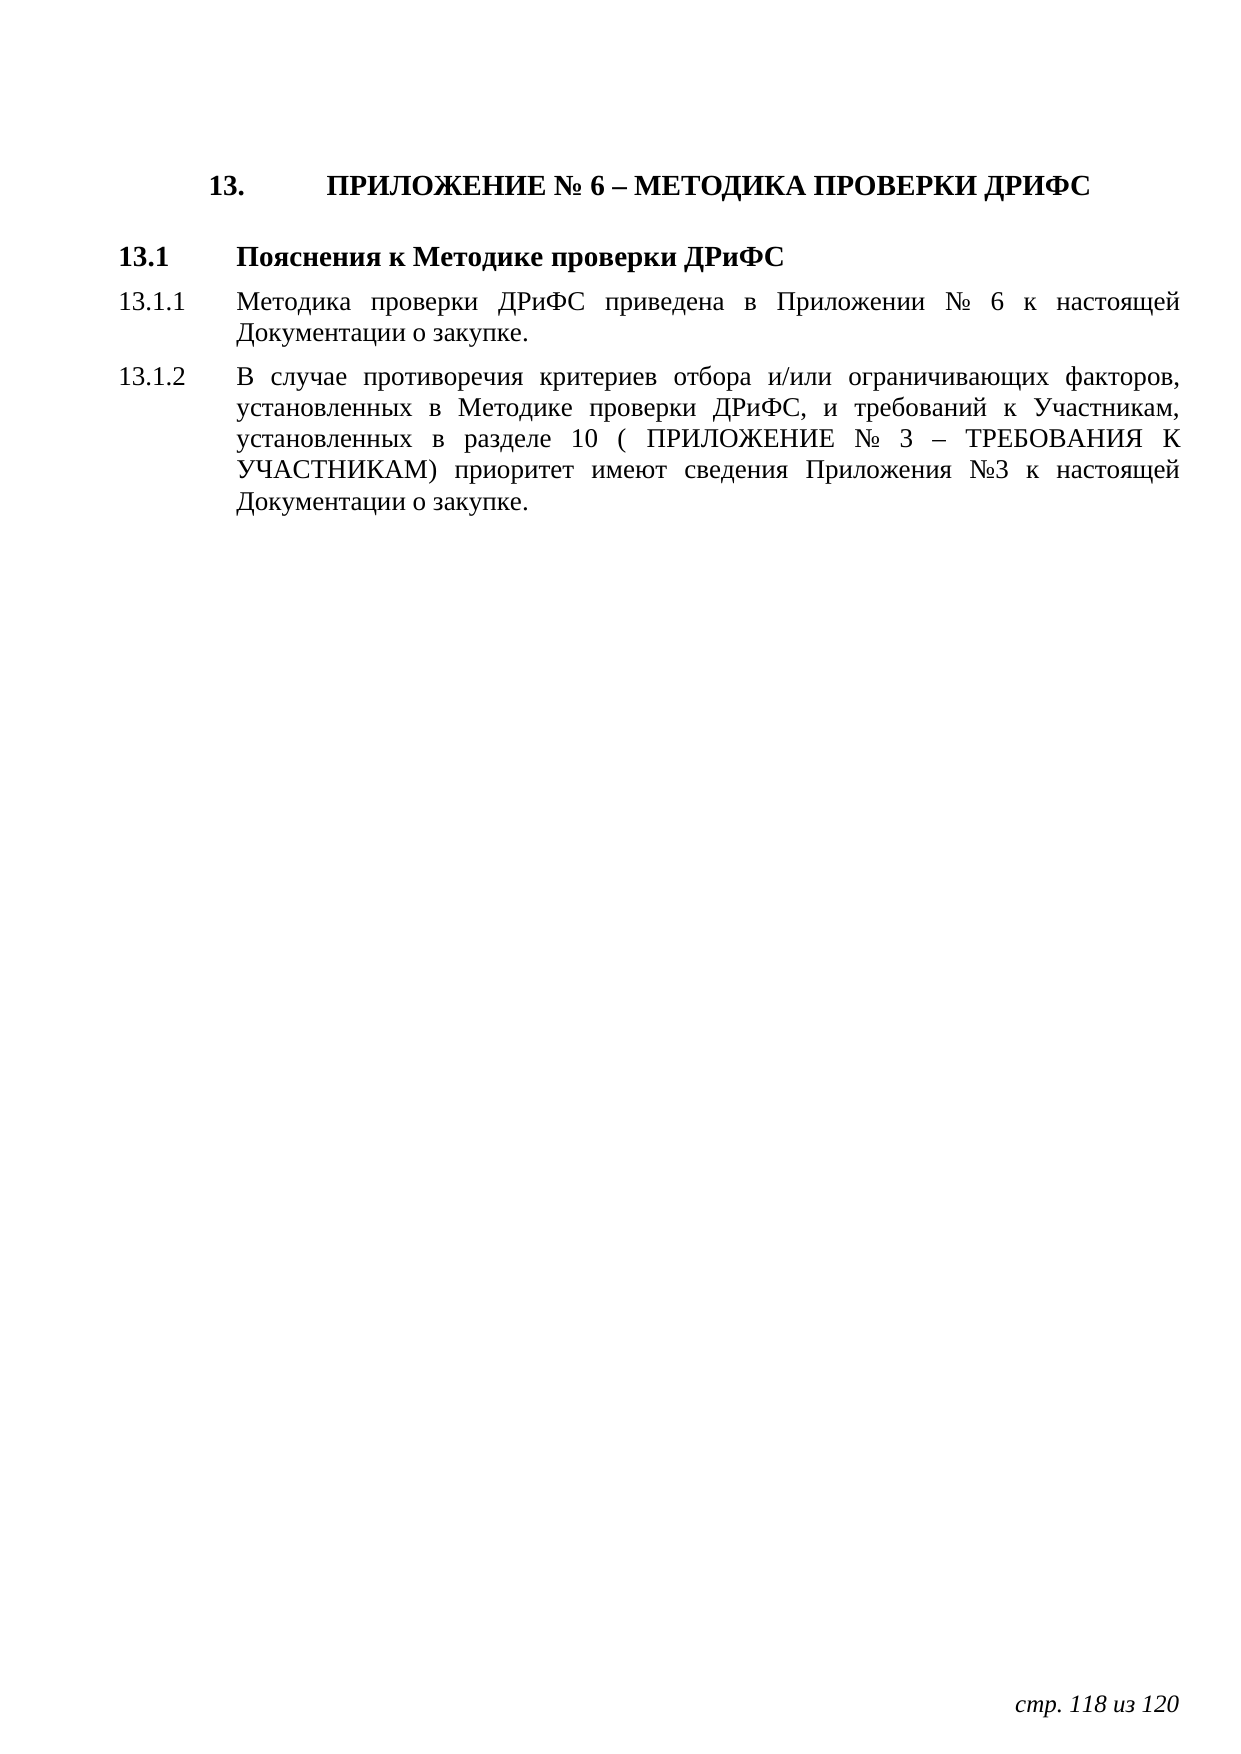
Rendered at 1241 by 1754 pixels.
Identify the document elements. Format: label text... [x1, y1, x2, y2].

subtitle Пояснения к Методике проверки ДРиФС [118, 239, 1181, 273]
subtitle ПРИЛОЖЕНИЕ № 6 – МЕТОДИКА ПРОВЕРКИ ДРИФС [118, 168, 1181, 202]
list Методика проверки ДРиФС приведена в Приложении № 6 к настоящей Документации о закупке. [118, 285, 1181, 347]
list В случае противоречия критериев отбора и/или ограничивающих факторов, установленных в Методике проверки ДРиФС, и требований к Участникам, установленных в разделе 10 ( ПРИЛОЖЕНИЕ № 3 – ТРЕБОВАНИЯ К УЧАСТНИКАМ) приоритет имеют сведения Приложения №3 к настоящей Документации о закупке. [118, 360, 1181, 516]
